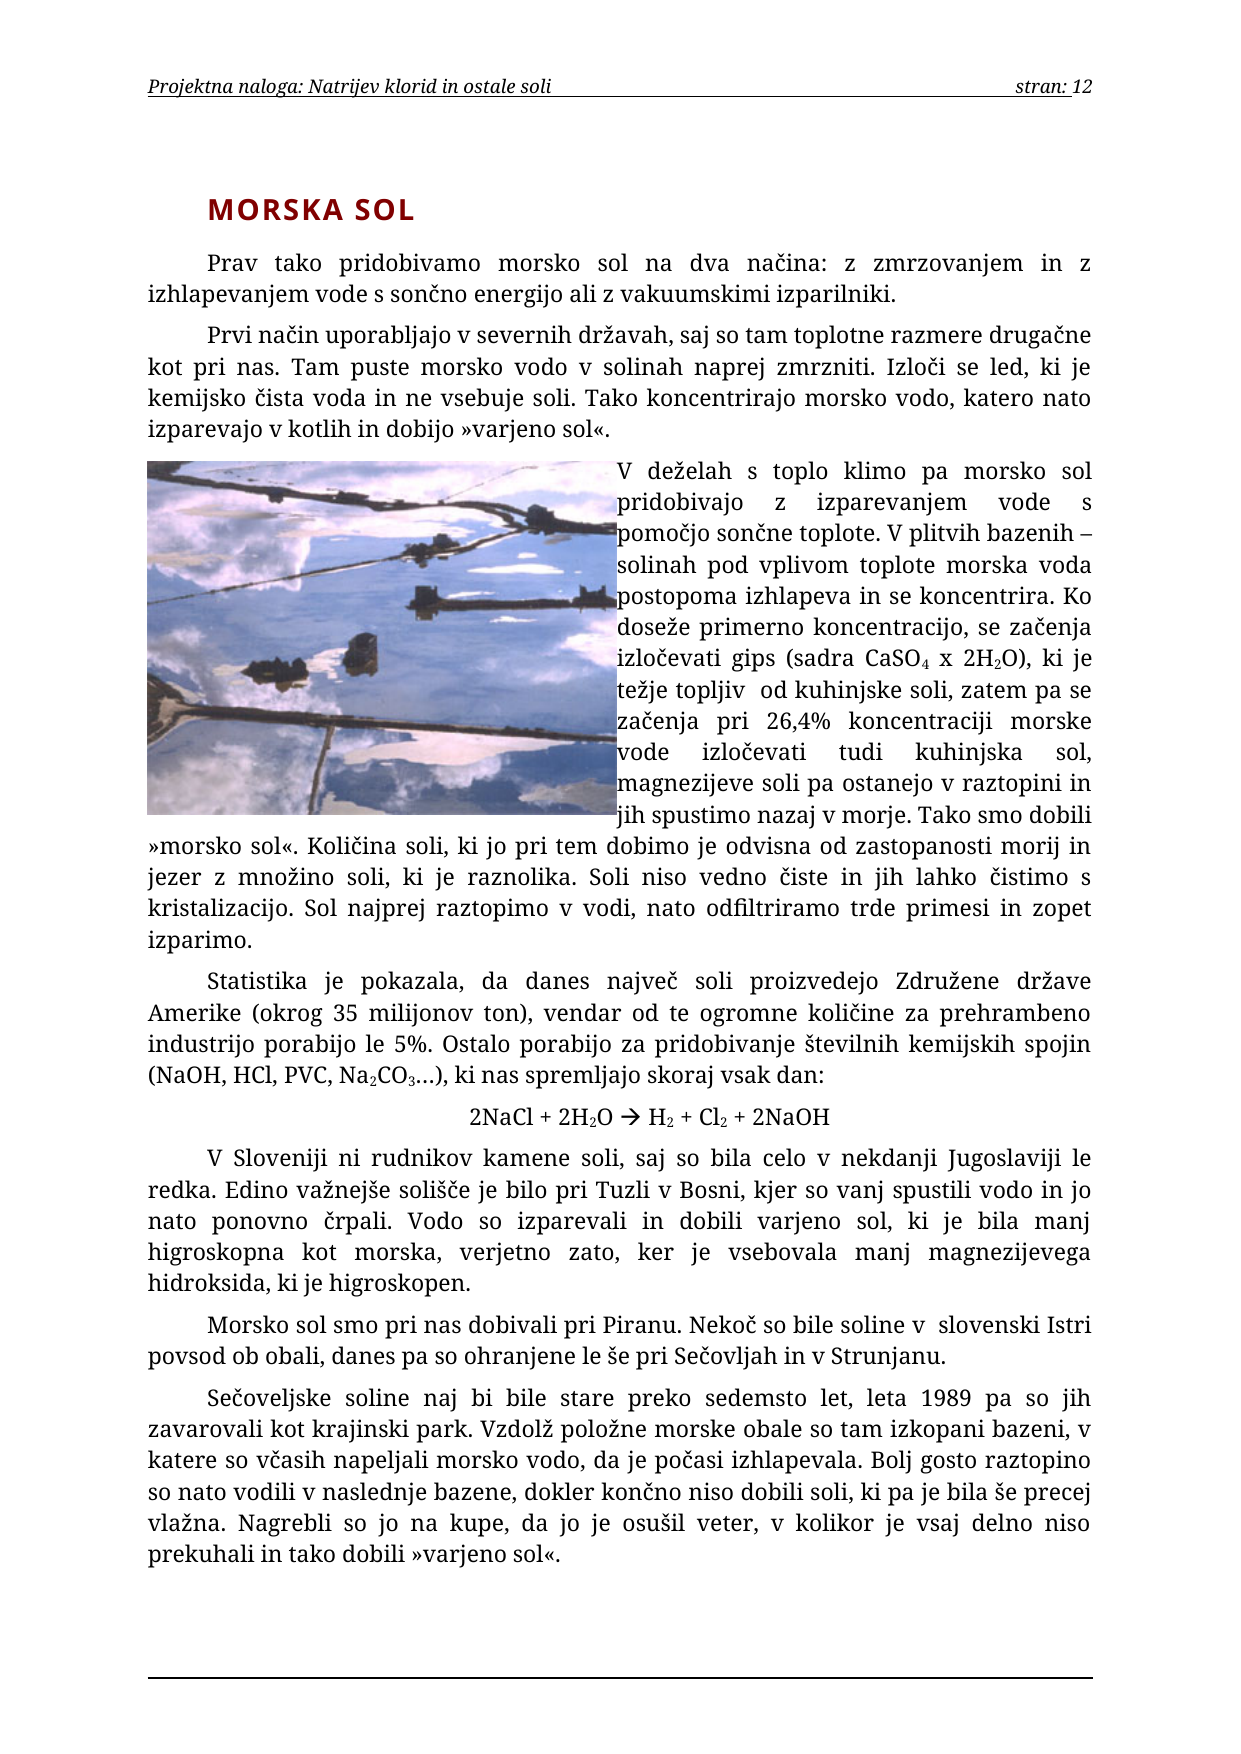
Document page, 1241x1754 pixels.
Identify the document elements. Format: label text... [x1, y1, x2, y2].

text Statistika je pokazala, da danes največ soli proizvedejo Združene države Amerike (okrog 35 milijonov ton), vendar od te ogromne količine za prehrambeno industrijo porabijo le 5%. Ostalo porabijo za pridobivanje številnih kemijskih spojin (NaOH, HCl, PVC, Na2CO3…), ki nas spremljajo skoraj vsak dan: [148, 965, 1092, 1090]
text Sečoveljske soline naj bi bile stare preko sedemsto let, leta 1989 pa so jih zavarovali kot krajinski park. Vzdolž položne morske obale so tam izkopani bazeni, v katere so včasih napeljali morsko vodo, da je počasi izhlapevala. Bolj gosto raztopino so nato vodili v naslednje bazene, dokler končno niso dobili soli, ki pa je bila še precej vlažna. Nagrebli so jo na kupe, da jo je osušil veter, v kolikor je vsaj delno niso prekuhali in tako dobili »varjeno sol«. [148, 1382, 1092, 1569]
text Prav tako pridobivamo morsko sol na dva načina: z zmrzovanjem in z izhlapevanjem vode s sončno energijo ali z vakuumskimi izparilniki. [148, 246, 1092, 309]
text MORSKA SOL [207, 189, 1092, 229]
text Morsko sol smo pri nas dobivali pri Piranu. Nekoč so bile soline v slovenski Istri povsod ob obali, danes pa so ohranjene le še pri Sečovljah in v Strunjanu. [148, 1309, 1092, 1371]
text V Sloveniji ni rudnikov kamene soli, saj so bila celo v nekdanji Jugoslaviji le redka. Edino važnejše solišče je bilo pri Tuzli v Bosni, kjer so vanj spustili vodo in jo nato ponovno črpali. Vodo so izparevali in dobili varjeno sol, ki je bila manj higroskopna kot morska, verjetno zato, ker je vsebovala manj magnezijevega hidroksida, ki je higroskopen. [148, 1142, 1092, 1298]
text 2NaCl + 2H2O H2 + Cl2 + 2NaOH [148, 1101, 1092, 1132]
text V deželah s toplo klimo pa morsko sol pridobivajo z izparevanjem vode s pomočjo sončne toplote. V plitvih bazenih – solinah pod vplivom toplote morska voda postopoma izhlapeva in se koncentrira. Ko doseže primerno koncentracijo, se začenja izločevati gips (sadra CaSO4 x 2H2O), ki je težje topljiv od kuhinjske soli, zatem pa se začenja pri 26,4% koncentraciji morske vode izločevati tudi kuhinjska sol, magnezijeve soli pa ostanejo v raztopini in jih spustimo nazaj v morje. Tako smo dobili »morsko sol«. Količina soli, ki jo pri tem dobimo je odvisna od zastopanosti morij in jezer z množino soli, ki je raznolika. Soli niso vedno čiste in jih lahko čistimo s kristalizacijo. Sol najprej raztopimo v vodi, nato odfiltriramo trde primesi in zopet izparimo. [148, 455, 1092, 955]
text Prvi način uporabljajo v severnih državah, saj so tam toplotne razmere drugačne kot pri nas. Tam puste morsko vodo v solinah naprej zmrzniti. Izloči se led, ki je kemijsko čista voda in ne vsebuje soli. Tako koncentrirajo morsko vodo, katero nato izparevajo v kotlih in dobijo »varjeno sol«. [148, 319, 1092, 444]
